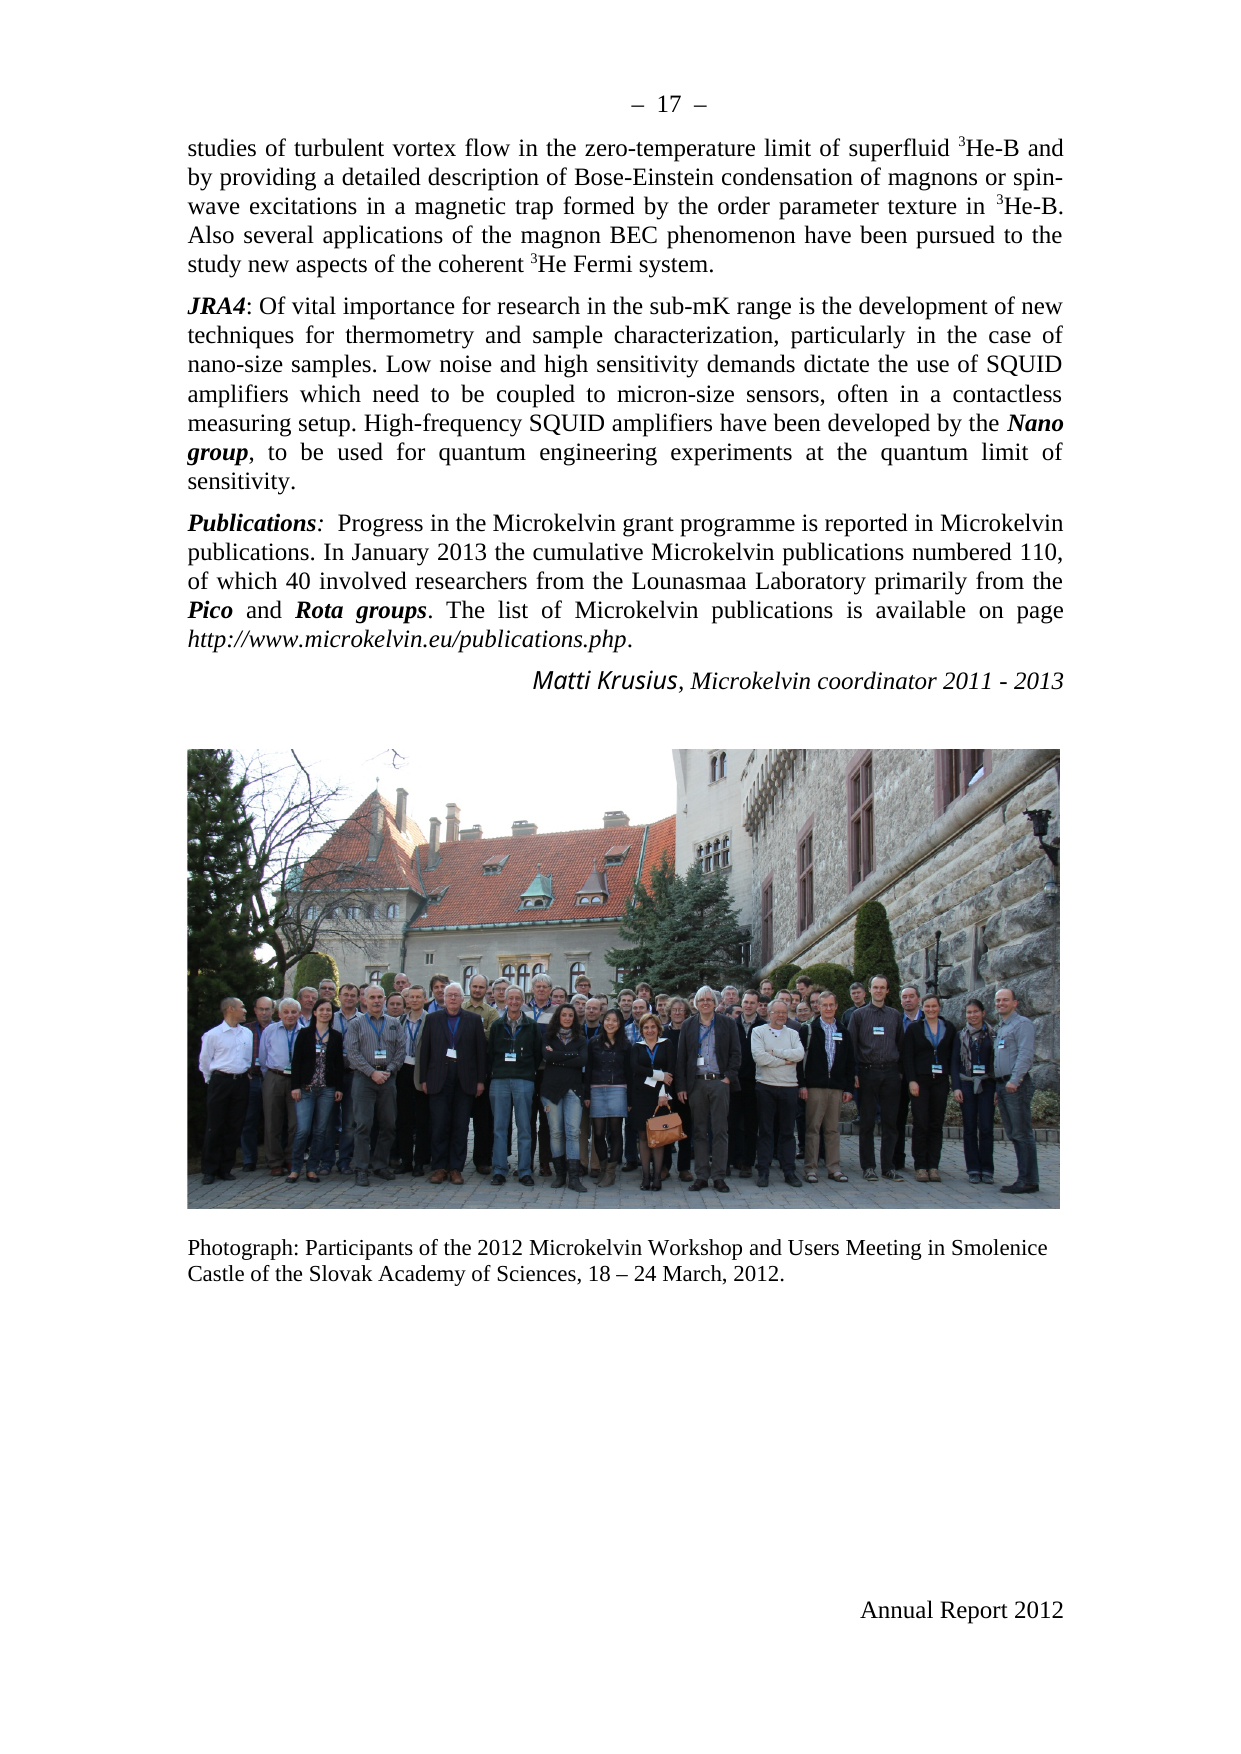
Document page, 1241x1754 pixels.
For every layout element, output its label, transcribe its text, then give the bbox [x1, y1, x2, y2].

text JRA4: Of vital importance for research in the sub-mK range is the development of new techniques for thermometry and sample characterization, particularly in the case of nano-size samples. Low noise and high sensitivity demands dictate the use of SQUID amplifiers which need to be coupled to micron-size sensors, often in a contactless measuring setup. High-frequency SQUID amplifiers have been developed by the Nano group, to be used for quantum engineering experiments at the quantum limit of sensitivity. [187, 291, 1064, 495]
text Matti Krusius, Microkelvin coordinator 2011 - 2013 [187, 666, 1064, 695]
text Publications: Progress in the Microkelvin grant programme is reported in Microkelvin publications. In January 2013 the cumulative Microkelvin publications numbered 110, of which 40 involved researchers from the Lounasmaa Laboratory primarily from the Pico and Rota groups. The list of Microkelvin publications is available on page http://www.microkelvin.eu/publications.php. [187, 508, 1064, 654]
text Photograph: Participants of the 2012 Microkelvin Workshop and Users Meeting in Smolenice Castle of the Slovak Academy of Sciences, 18 – 24 March, 2012. [187, 1233, 1064, 1286]
picture [187, 749, 1060, 1209]
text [187, 133, 1064, 279]
